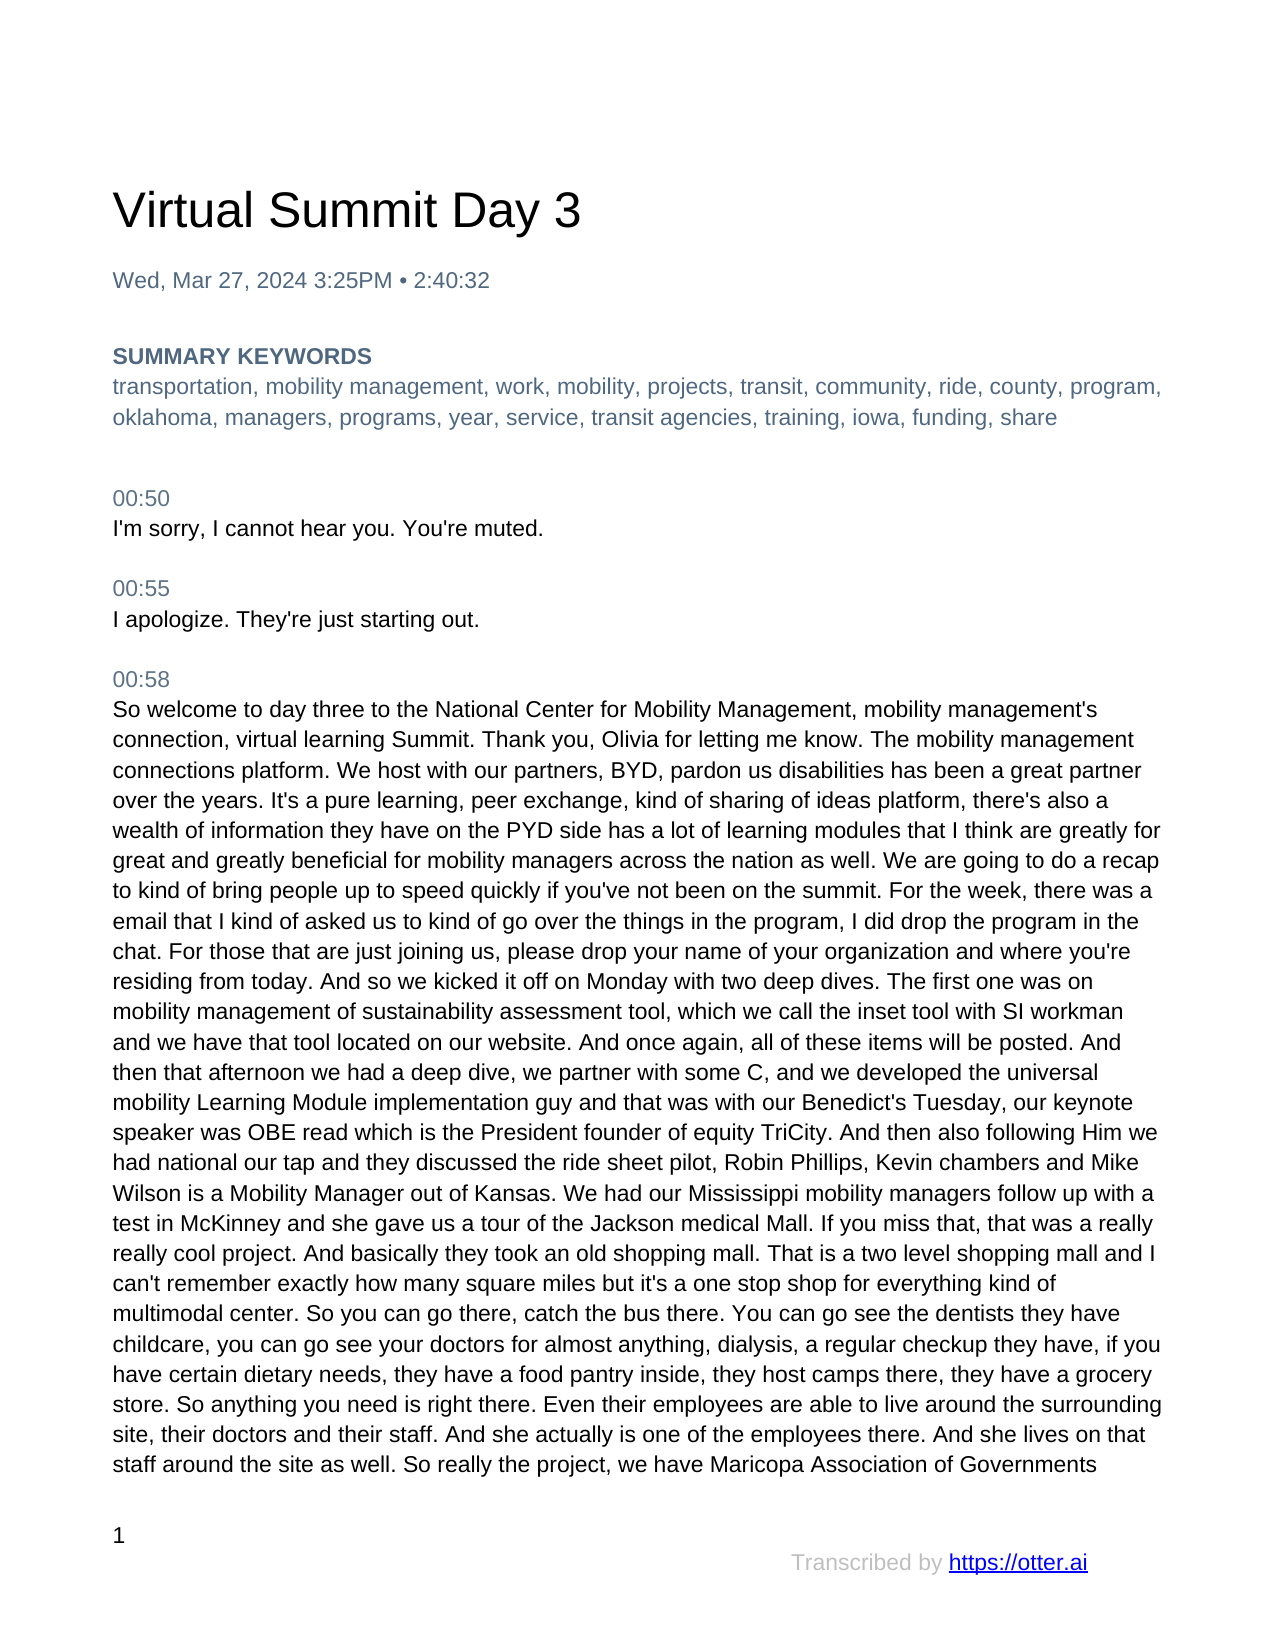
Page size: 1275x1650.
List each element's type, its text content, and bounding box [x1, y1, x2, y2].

text Virtual Summit Day 3 [112, 180, 1162, 238]
text Wed, Mar 27, 2024 3:25PM • 2:40:32 [112, 267, 1162, 293]
text I'm sorry, I cannot hear you. You're muted. [112, 515, 1162, 541]
text SUMMARY KEYWORDS [112, 343, 1162, 369]
text 00:55 [112, 575, 1162, 602]
text 00:50 [112, 485, 1162, 511]
text I apologize. They're just starting out. [112, 606, 1162, 632]
text transportation, mobility management, work, mobility, projects, transit, community, ride, county, program, oklahoma, managers, programs, year, service, transit agencies, training, iowa, funding, share [112, 373, 1162, 430]
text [112, 696, 1162, 1478]
text 00:58 [112, 666, 1162, 692]
